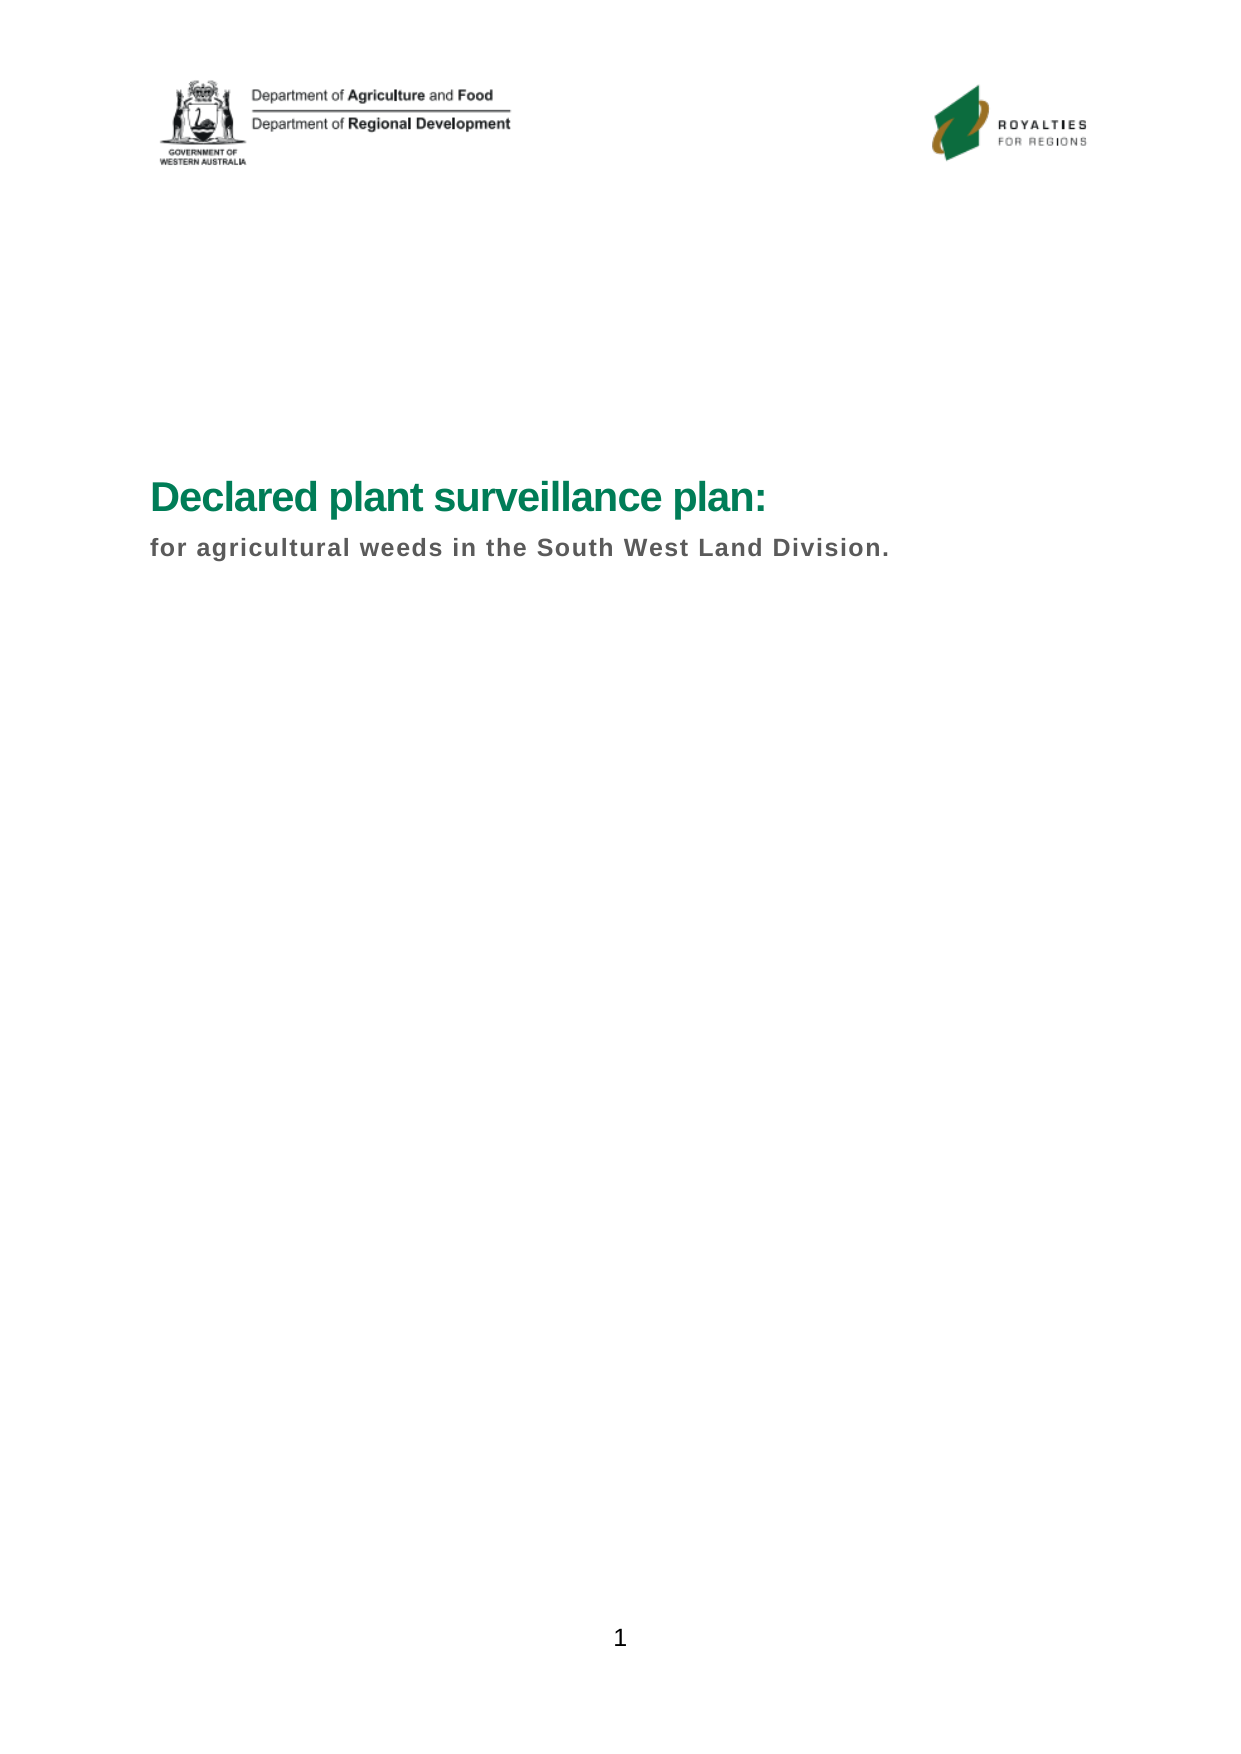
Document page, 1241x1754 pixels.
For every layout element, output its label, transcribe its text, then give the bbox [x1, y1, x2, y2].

title Declared plant surveillance plan: [150, 473, 1090, 521]
subtitle for agricultural weeds in the South West Land Division. [150, 533, 1090, 562]
